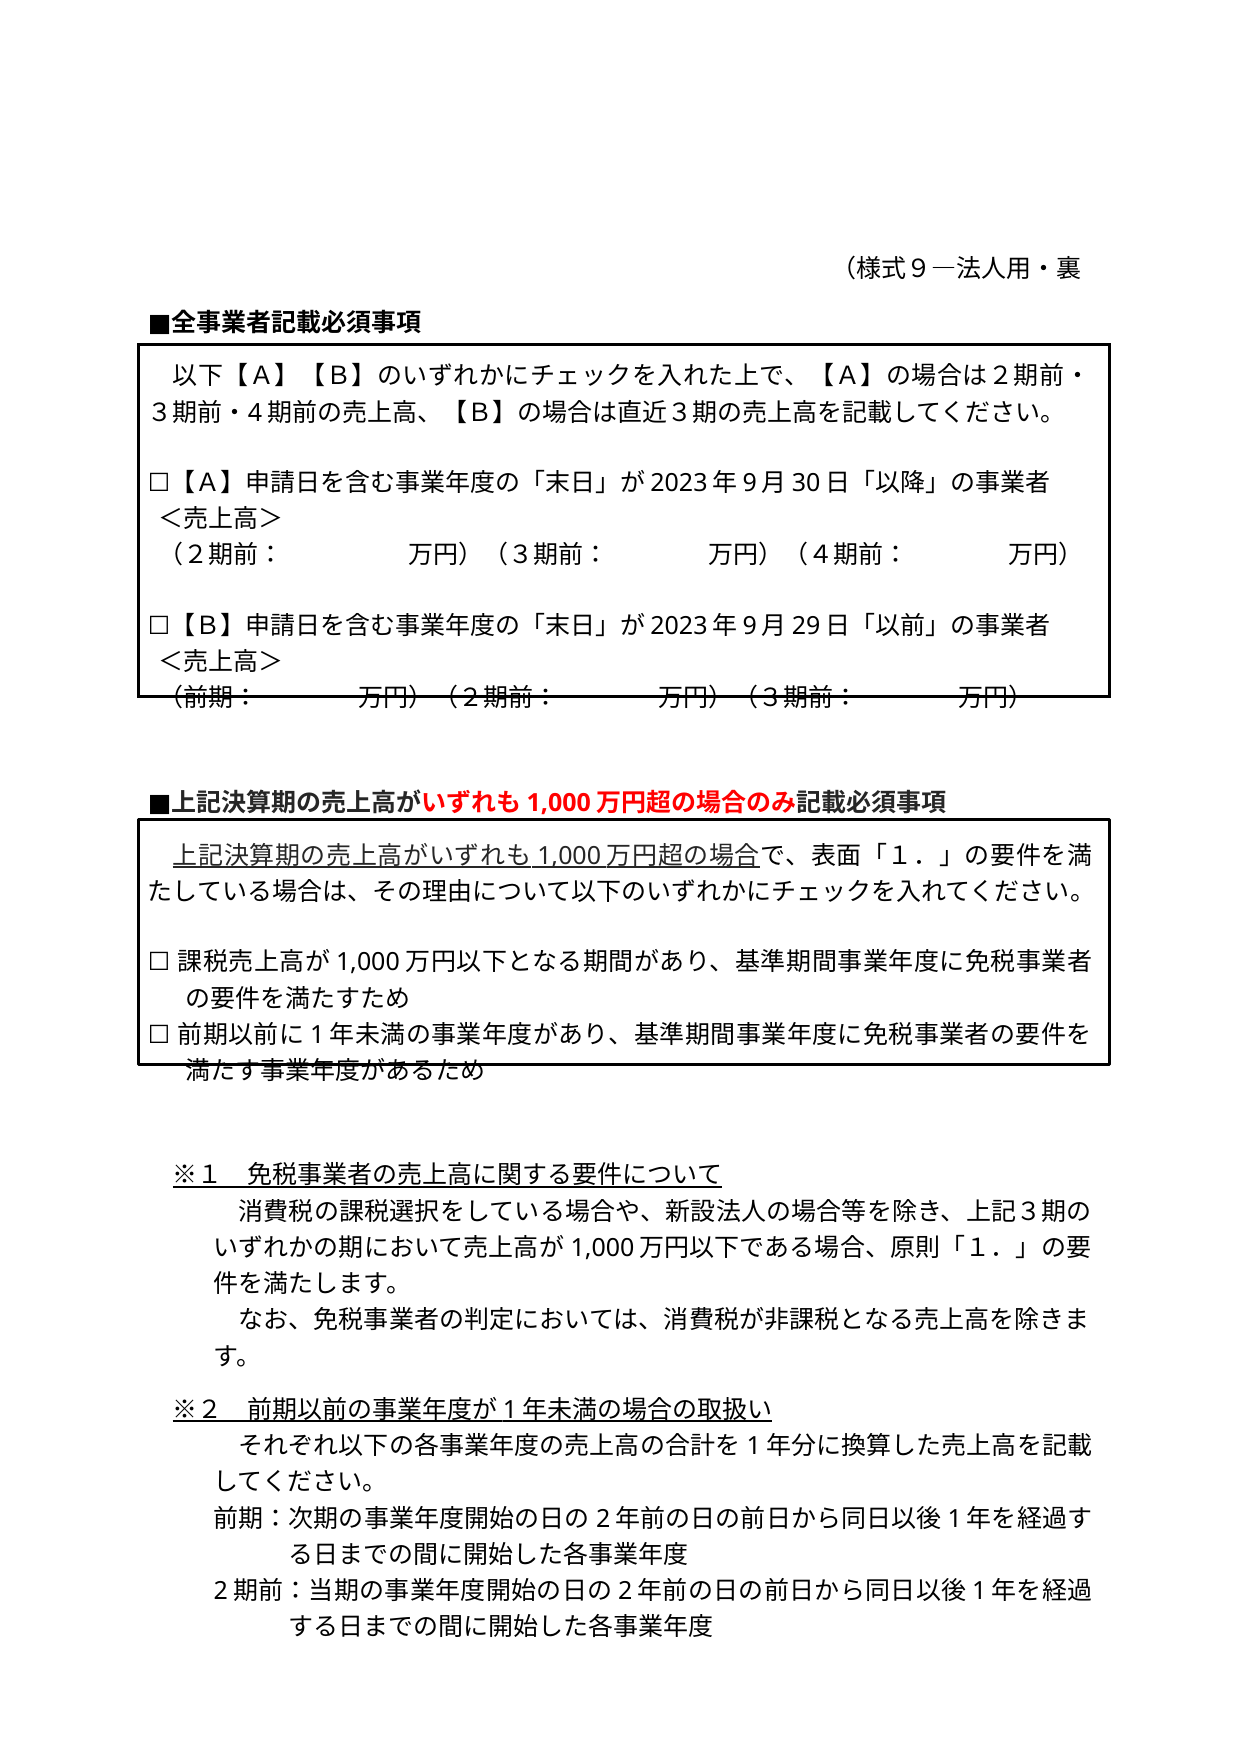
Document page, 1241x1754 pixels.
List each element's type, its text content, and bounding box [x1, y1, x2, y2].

text ※２ 前期以前の事業年度が1年未満の場合の取扱い [148, 1389, 1092, 1426]
text 前期以前に1年未満の事業年度があり、基準期間事業年度に免税事業者の要件を満たす事業年度があるため [148, 1066, 1092, 1087]
text 消費税の課税選択をしている場合や、新設法人の場合等を除き、上記３期のいずれかの期において売上高が1,000万円以下である場合、原則「１．」の要件を満たします。 [213, 1191, 1092, 1300]
text 以下【Ａ】【Ｂ】のいずれかにチェックを入れた上で、【Ａ】の場合は２期前・３期前・4期前の売上高、【Ｂ】の場合は直近３期の売上高を記載してください。 [148, 356, 1092, 428]
text ■全事業者記載必須事項 [148, 303, 1092, 339]
text なお、免税事業者の判定においては、消費税が非課税となる売上高を除きます。 [213, 1300, 1092, 1372]
text 前期以前に1年未満の事業年度があり、基準期間事業年度に免税事業者の要件を満たす事業年度があるため [148, 1014, 1092, 1063]
text ＜売上高＞ （前期： 万円）（２期前： 万円）（３期前： 万円） [159, 698, 1092, 714]
text （２期前： 万円）（３期前： 万円）（４期前： 万円） [159, 535, 1092, 571]
text 2期前：当期の事業年度開始の日の2年前の日の前日から同日以後1年を経過する日までの間に開始した各事業年度 [213, 1571, 1092, 1643]
text それぞれ以下の各事業年度の売上高の合計を1年分に換算した売上高を記載してください。 [213, 1426, 1092, 1498]
text ＜売上高＞ （前期： 万円）（２期前： 万円）（３期前： 万円） [159, 641, 1092, 695]
text 前期：次期の事業年度開始の日の2年前の日の前日から同日以後1年を経過する日までの間に開始した各事業年度 [213, 1498, 1092, 1571]
text ■上記決算期の売上高がいずれも1,000万円超の場合のみ記載必須事項 [148, 782, 1092, 818]
text 上記決算期の売上高がいずれも1,000万円超の場合で、表面「１．」の要件を満たしている場合は、その理由について以下のいずれかにチェックを入れてください。 [148, 835, 1092, 908]
text 課税売上高が1,000万円以下となる期間があり、基準期間事業年度に免税事業者の要件を満たすため [148, 942, 1092, 1014]
text 【Ａ】申請日を含む事業年度の「末日」が2023年9月30日「以降」の事業者 [148, 462, 1092, 499]
text 【Ｂ】申請日を含む事業年度の「末日」が2023年9月29日「以前」の事業者 [148, 605, 1092, 641]
text ＜売上高＞ [159, 499, 1092, 535]
text ※１ 免税事業者の売上高に関する要件について [148, 1155, 1092, 1191]
